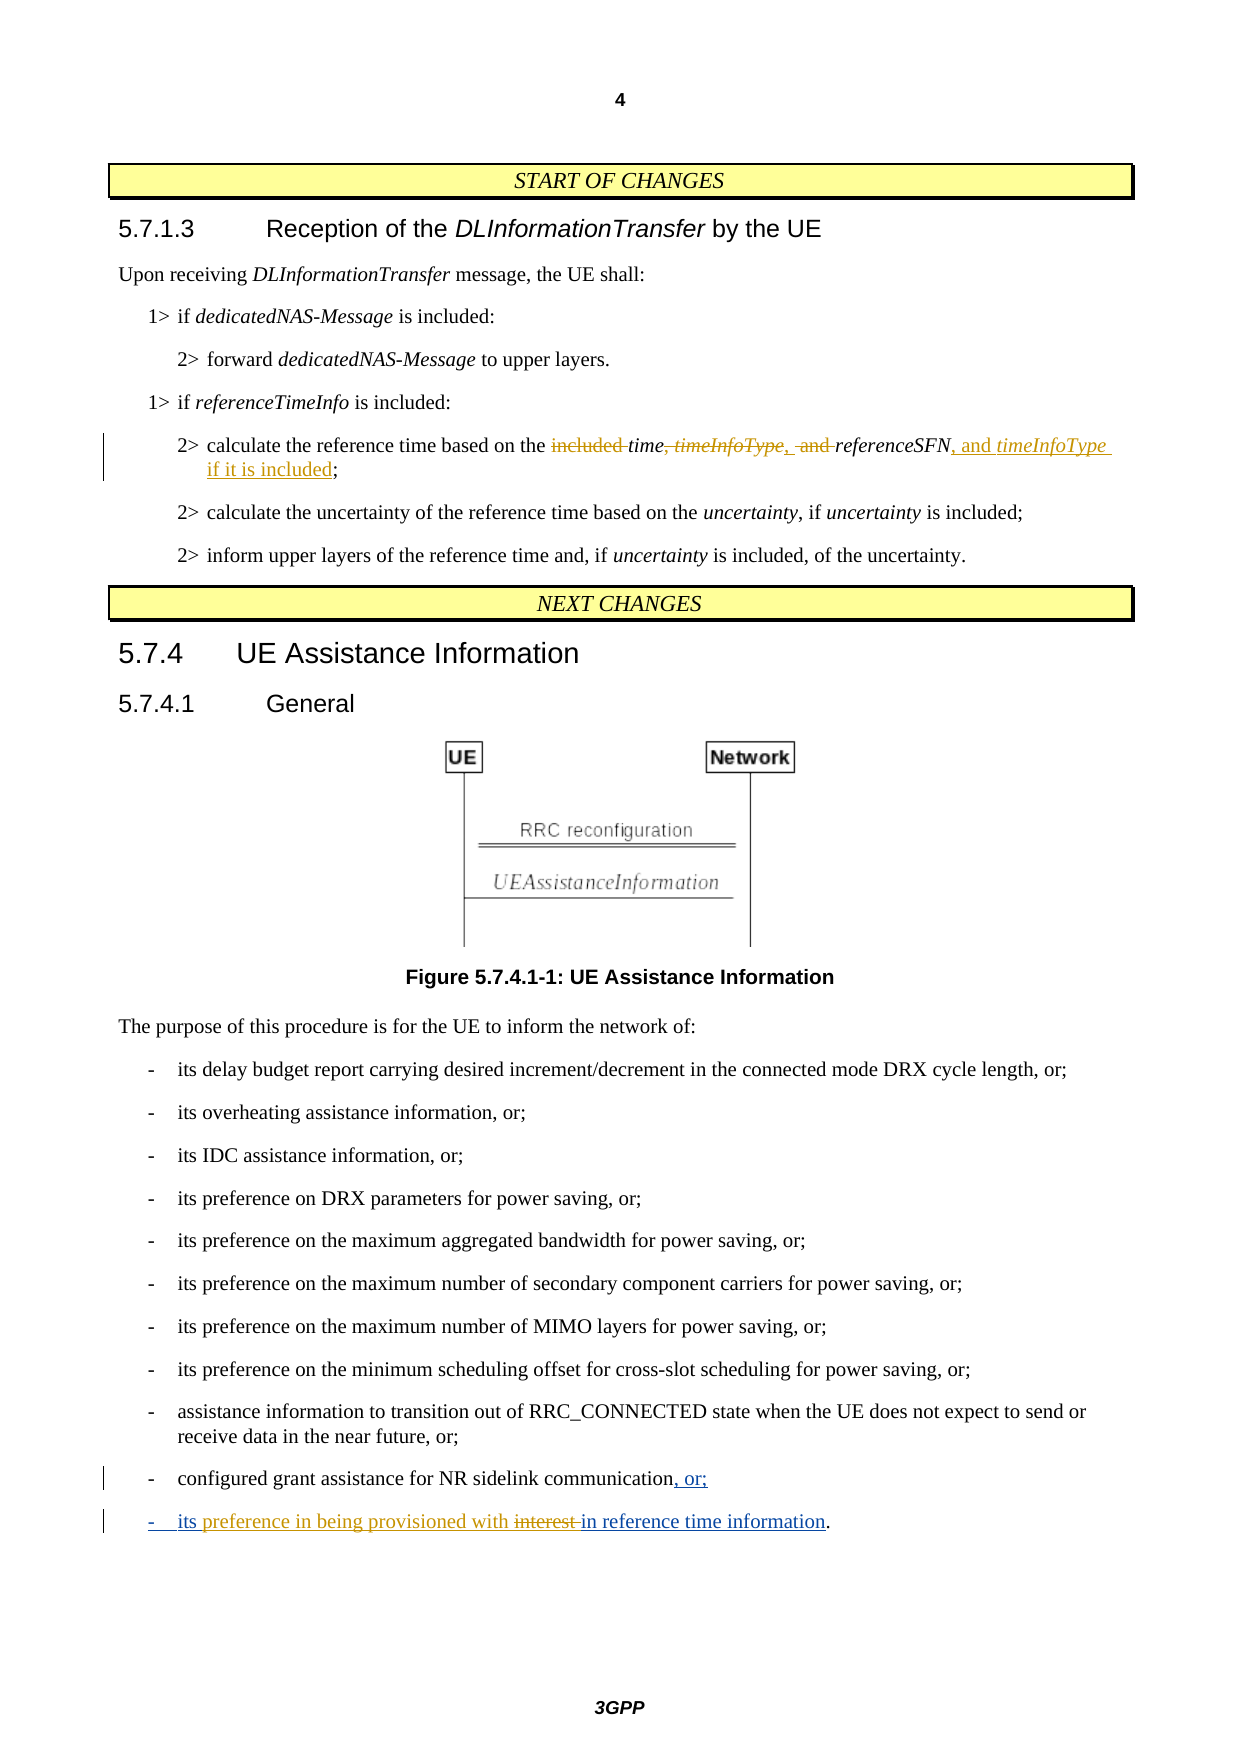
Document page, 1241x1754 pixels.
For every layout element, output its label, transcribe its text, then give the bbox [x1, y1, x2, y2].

subtitle 5.7.4.1 General [118, 688, 1122, 717]
text 1> if referenceTimeInfo is included: [148, 390, 1122, 414]
subtitle 5.7.4 UE Assistance Information [118, 636, 1122, 670]
text Upon receiving DLInformationTransfer message, the UE shall: [118, 262, 1122, 286]
text NEXT CHANGES [110, 588, 1131, 618]
text 2> calculate the reference time based on the timereferenceSFN; [177, 433, 1122, 481]
text START OF CHANGES [110, 165, 1131, 196]
text - its preference on DRX parameters for power saving, or; [148, 1185, 1122, 1209]
text - configured grant assistance for NR sidelink communication [148, 1466, 1122, 1490]
text 2> calculate the uncertainty of the reference time based on the uncertainty, if uncertainty is included; [177, 500, 1122, 524]
text Figure 5.7.4.1-1: UE Assistance Information [118, 965, 1122, 989]
text - its preference on the maximum number of MIMO layers for power saving, or; [148, 1314, 1122, 1338]
text - its preference on the minimum scheduling offset for cross-slot scheduling for power saving, or; [148, 1357, 1122, 1381]
text - its preference on the maximum number of secondary component carriers for power saving, or; [148, 1271, 1122, 1295]
text - assistance information to transition out of RRC_CONNECTED state when the UE does not expect to send or receive data in the near future, or; [148, 1399, 1122, 1448]
text . [148, 1509, 1122, 1533]
text - its IDC assistance information, or; [148, 1143, 1122, 1167]
text 1> if dedicatedNAS-Message is included: [148, 304, 1122, 328]
text - its delay budget report carrying desired increment/decrement in the connected mode DRX cycle length, or; [148, 1057, 1122, 1081]
text 2> inform upper layers of the reference time and, if uncertainty is included, of the uncertainty. [177, 543, 1122, 567]
text 2> forward dedicatedNAS-Message to upper layers. [177, 347, 1122, 371]
text - its overheating assistance information, or; [148, 1100, 1122, 1124]
text The purpose of this procedure is for the UE to inform the network of: [118, 1014, 1122, 1038]
text - its preference on the maximum aggregated bandwidth for power saving, or; [148, 1228, 1122, 1252]
subtitle 5.7.1.3 Reception of the DLInformationTransfer by the UE [118, 214, 1122, 243]
